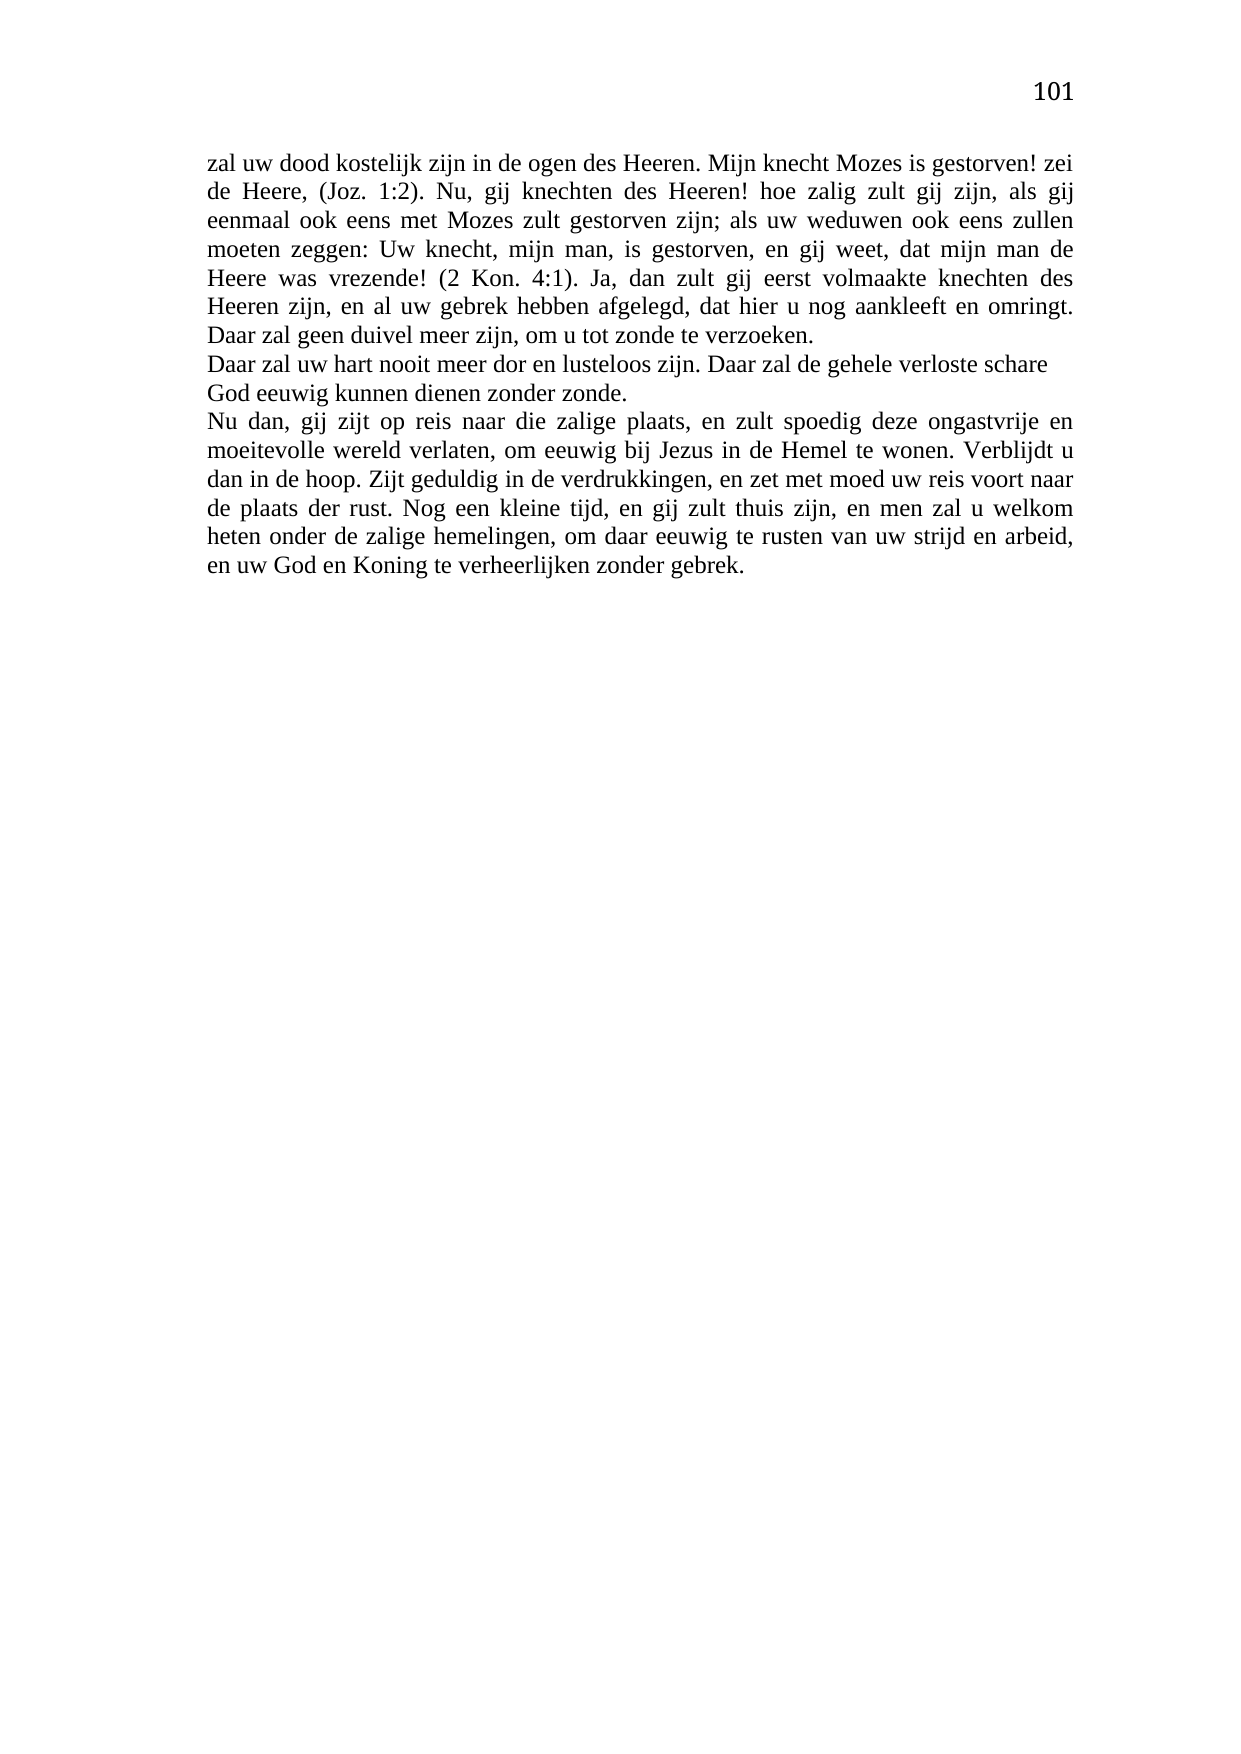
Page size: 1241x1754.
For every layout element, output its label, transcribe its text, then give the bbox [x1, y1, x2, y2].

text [207, 148, 1075, 349]
text Daar zal uw hart nooit meer dor en lusteloos zijn. Daar zal de gehele verloste schare God eeuwig kunnen dienen zonder zonde. [207, 349, 1075, 406]
text Nu dan, gij zijt op reis naar die zalige plaats, en zult spoedig deze ongastvrije en moeitevolle wereld verlaten, om eeuwig bij Jezus in de Hemel te wonen. Verblijdt u dan in de hoop. Zijt geduldig in de verdrukkingen, en zet met moed uw reis voort naar de plaats der rust. Nog een kleine tijd, en gij zult thuis zijn, en men zal u welkom heten onder de zalige hemelingen, om daar eeuwig te rusten van uw strijd en arbeid, en uw God en Koning te verheerlijken zonder gebrek. [207, 406, 1075, 579]
